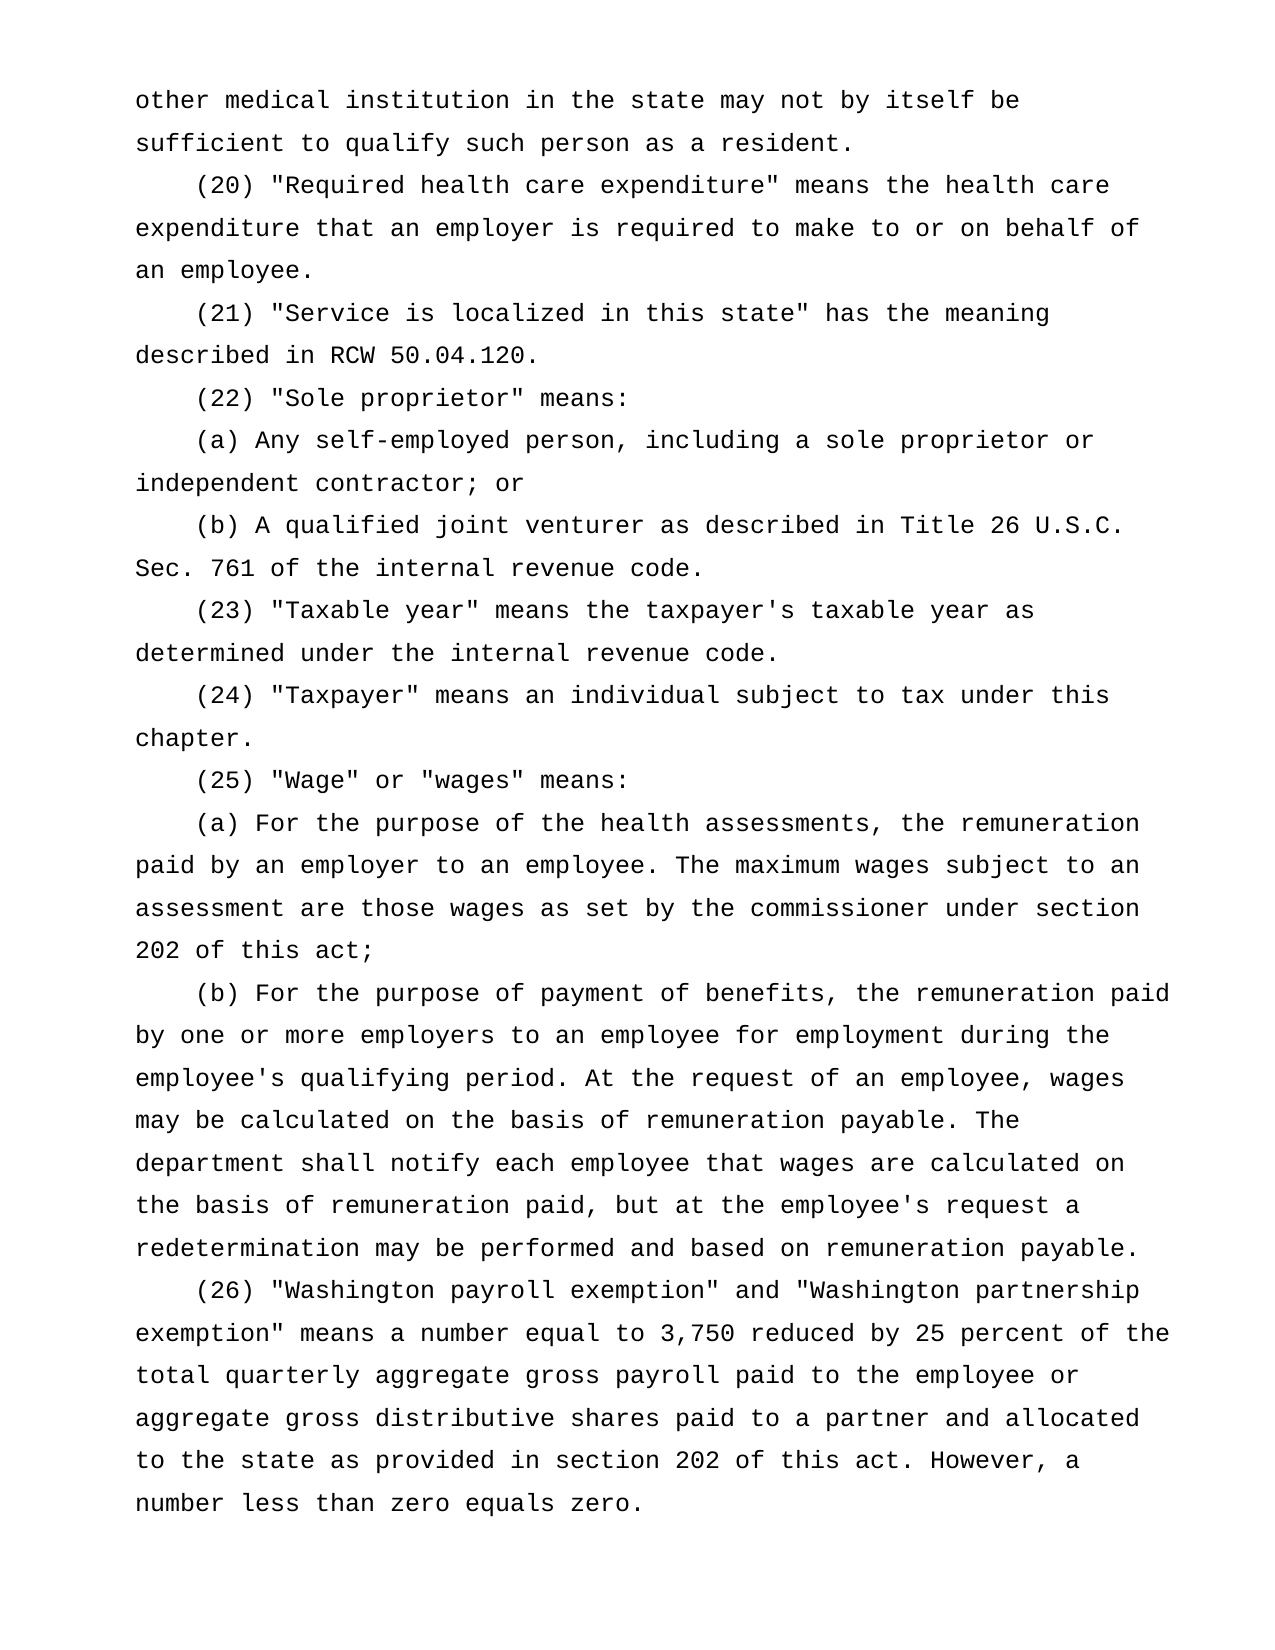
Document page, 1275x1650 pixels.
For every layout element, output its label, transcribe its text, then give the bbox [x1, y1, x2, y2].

text (22) "Sole proprietor" means: [135, 372, 1170, 415]
text (a) Any self-employed person, including a sole proprietor or independent contractor; or [135, 415, 1170, 500]
text (a) For the purpose of the health assessments, the remuneration paid by an employer to an employee. The maximum wages subject to an assessment are those wages as set by the commissioner under section 202 of this act; [135, 797, 1170, 967]
text (23) "Taxable year" means the taxpayer's taxable year as determined under the internal revenue code. [135, 585, 1170, 670]
text (24) "Taxpayer" means an individual subject to tax under this chapter. [135, 670, 1170, 755]
text (b) A qualified joint venturer as described in Title 26 U.S.C. Sec. 761 of the internal revenue code. [135, 500, 1170, 585]
text (21) "Service is localized in this state" has the meaning described in RCW 50.04.120. [135, 287, 1170, 372]
text (20) "Required health care expenditure" means the health care expenditure that an employer is required to make to or on behalf of an employee. [135, 160, 1170, 287]
text (b) For the purpose of payment of benefits, the remuneration paid by one or more employers to an employee for employment during the employee's qualifying period. At the request of an employee, wages may be calculated on the basis of remuneration payable. The department shall notify each employee that wages are calculated on the basis of remuneration paid, but at the employee's request a redetermination may be performed and based on remuneration payable. [135, 967, 1170, 1265]
text (26) "Washington payroll exemption" and "Washington partnership exemption" means a number equal to 3,750 reduced by 25 percent of the total quarterly aggregate gross payroll paid to the employee or aggregate gross distributive shares paid to a partner and allocated to the state as provided in section 202 of this act. However, a number less than zero equals zero. [135, 1265, 1170, 1520]
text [135, 75, 1170, 160]
text (25) "Wage" or "wages" means: [135, 755, 1170, 797]
